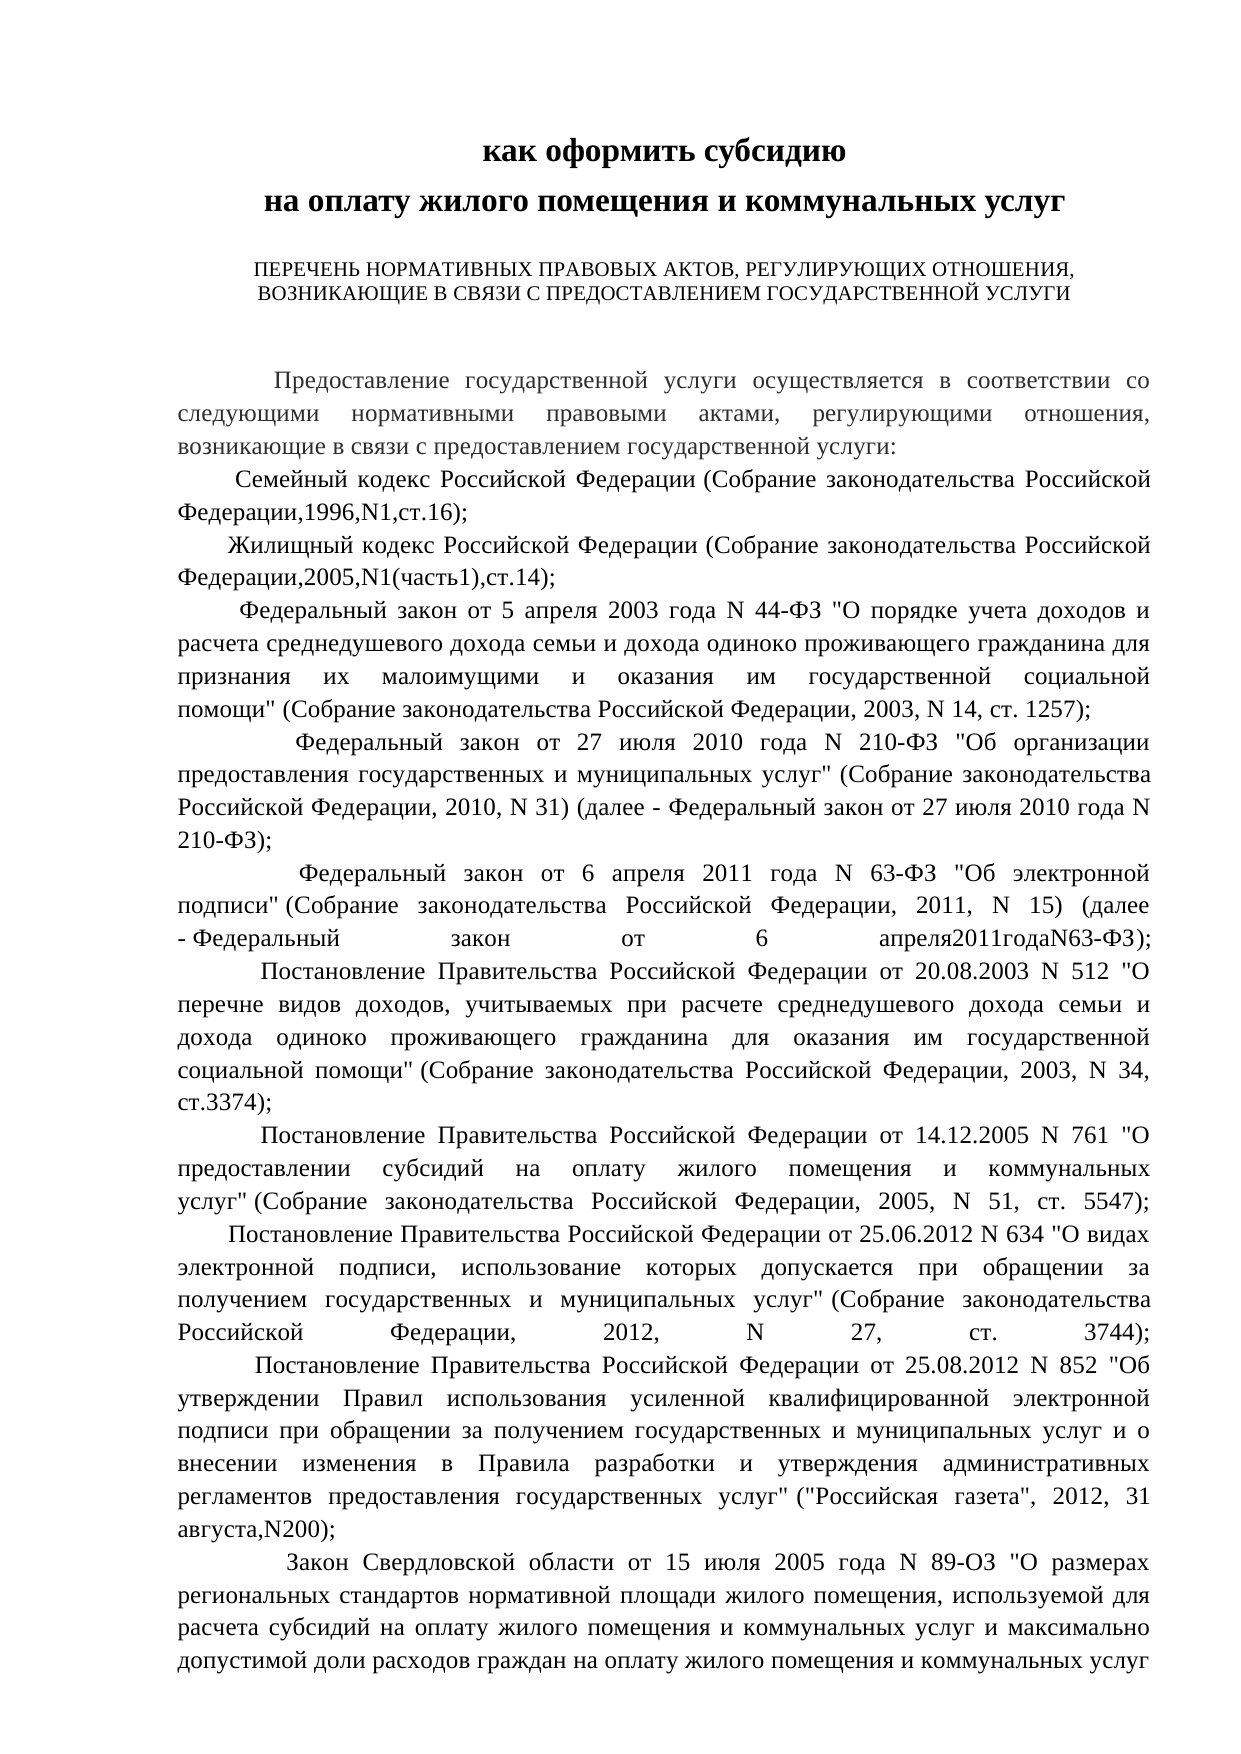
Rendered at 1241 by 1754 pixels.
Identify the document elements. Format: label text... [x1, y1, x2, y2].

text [177, 722, 1152, 1674]
text как оформить субсидию [177, 118, 1152, 168]
text Семейный кодекс Российской Федерации (Собрание законодательства Российской Федерации,1996,N1,ст.16); Жилищный кодекс Российской Федерации (Собрание законодательства Российской Федерации,2005,N1(часть1),ст.14); Федеральный закон от 5 апреля 2003 года N 44-ФЗ "О порядке учета доходов и расчета среднедушевого дохода семьи и дохода одиноко проживающего гражданина для признания их малоимущими и оказания им государственной социальной помощи" (Собрание законодательства Российской Федерации, 2003, N 14, ст. 1257); [177, 460, 1152, 722]
text Предоставление государственной услуги осуществляется в соответствии со следующими нормативными правовыми актами, регулирующими отношения, возникающие в связи с предоставлением государственной услуги: [177, 329, 1152, 460]
text ПЕРЕЧЕНЬ НОРМАТИВНЫХ ПРАВОВЫХ АКТОВ, РЕГУЛИРУЮЩИХ ОТНОШЕНИЯ, ВОЗНИКАЮЩИЕ В СВЯЗИ С ПРЕДОСТАВЛЕНИЕМ ГОСУДАРСТВЕННОЙ УСЛУГИ [177, 257, 1152, 305]
text на оплату жилого помещения и коммунальных услуг [177, 168, 1152, 218]
